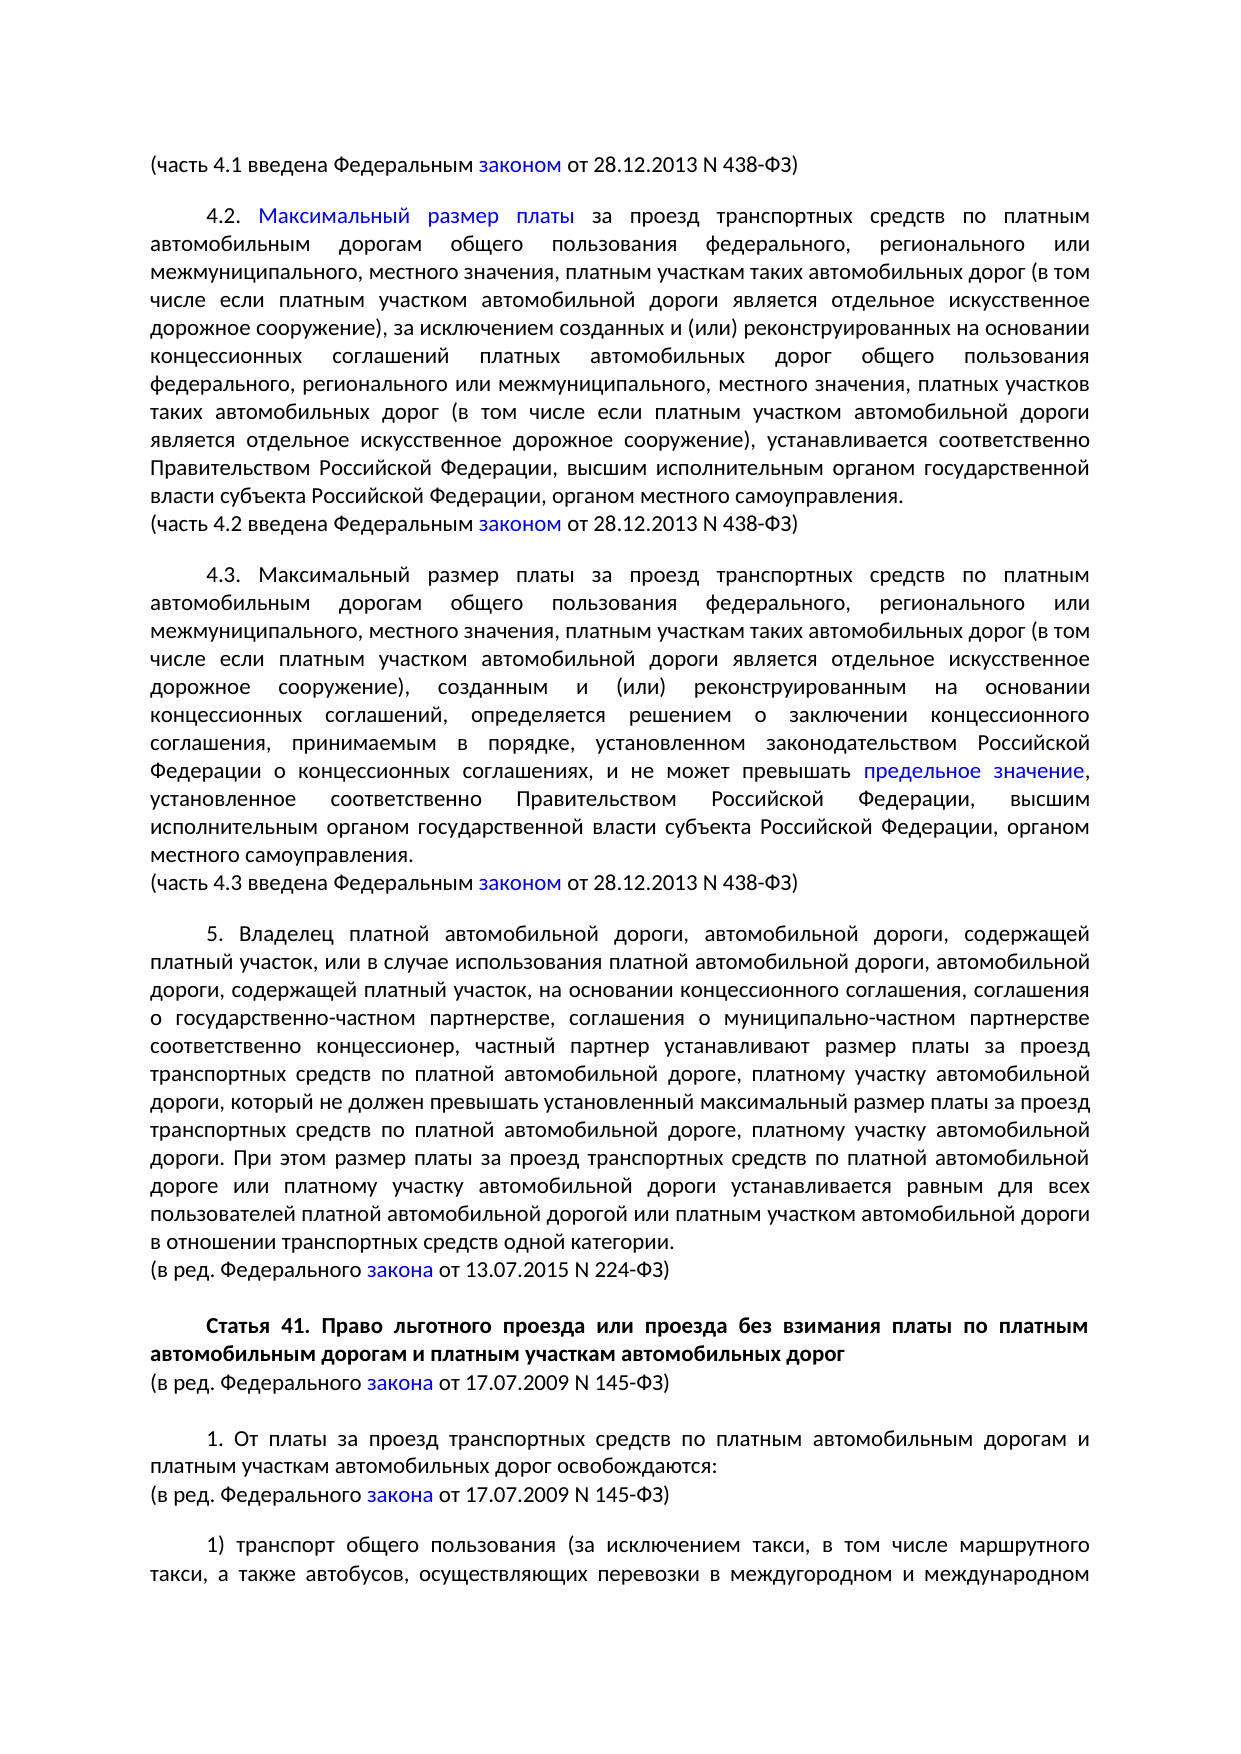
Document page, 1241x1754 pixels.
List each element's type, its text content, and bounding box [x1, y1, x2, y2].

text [150, 1531, 1090, 1587]
text (часть 4.1 введена Федеральным законом от 28.12.2013 N 438-ФЗ) [150, 150, 1090, 178]
text (в ред. Федерального закона от 17.07.2009 N 145-ФЗ) [150, 1480, 1090, 1508]
text (часть 4.2 введена Федеральным законом от 28.12.2013 N 438-ФЗ) [150, 509, 1090, 537]
text (в ред. Федерального закона от 17.07.2009 N 145-ФЗ) [150, 1368, 1090, 1396]
text 4.3. Максимальный размер платы за проезд транспортных средств по платным автомобильным дорогам общего пользования федерального, регионального или межмуниципального, местного значения, платным участкам таких автомобильных дорог (в том числе если платным участком автомобильной дороги является отдельное искусственное дорожное сооружение), созданным и (или) реконструированным на основании концессионных соглашений, определяется решением о заключении концессионного соглашения, принимаемым в порядке, установленном законодательством Российской Федерации о концессионных соглашениях, и не может превышать предельное значение, установленное соответственно Правительством Российской Федерации, высшим исполнительным органом государственной власти субъекта Российской Федерации, органом местного самоуправления. [150, 560, 1090, 868]
text 4.2. Максимальный размер платы за проезд транспортных средств по платным автомобильным дорогам общего пользования федерального, регионального или межмуниципального, местного значения, платным участкам таких автомобильных дорог (в том числе если платным участком автомобильной дороги является отдельное искусственное дорожное сооружение), за исключением созданных и (или) реконструированных на основании концессионных соглашений платных автомобильных дорог общего пользования федерального, регионального или межмуниципального, местного значения, платных участков таких автомобильных дорог (в том числе если платным участком автомобильной дороги является отдельное искусственное дорожное сооружение), устанавливается соответственно Правительством Российской Федерации, высшим исполнительным органом государственной власти субъекта Российской Федерации, органом местного самоуправления. [150, 201, 1090, 509]
text (в ред. Федерального закона от 13.07.2015 N 224-ФЗ) [150, 1256, 1090, 1283]
text (часть 4.3 введена Федеральным законом от 28.12.2013 N 438-ФЗ) [150, 868, 1090, 896]
text 5. Владелец платной автомобильной дороги, автомобильной дороги, содержащей платный участок, или в случае использования платной автомобильной дороги, автомобильной дороги, содержащей платный участок, на основании концессионного соглашения, соглашения о государственно-частном партнерстве, соглашения о муниципально-частном партнерстве соответственно концессионер, частный партнер устанавливают размер платы за проезд транспортных средств по платной автомобильной дороге, платному участку автомобильной дороги, который не должен превышать установленный максимальный размер платы за проезд транспортных средств по платной автомобильной дороге, платному участку автомобильной дороги. При этом размер платы за проезд транспортных средств по платной автомобильной дороге или платному участку автомобильной дороги устанавливается равным для всех пользователей платной автомобильной дорогой или платным участком автомобильной дороги в отношении транспортных средств одной категории. [150, 919, 1090, 1256]
text 1. От платы за проезд транспортных средств по платным автомобильным дорогам и платным участкам автомобильных дорог освобождаются: [150, 1424, 1090, 1480]
title Статья 41. Право льготного проезда или проезда без взимания платы по платным автомобильным дорогам и платным участкам автомобильных дорог [150, 1312, 1090, 1368]
